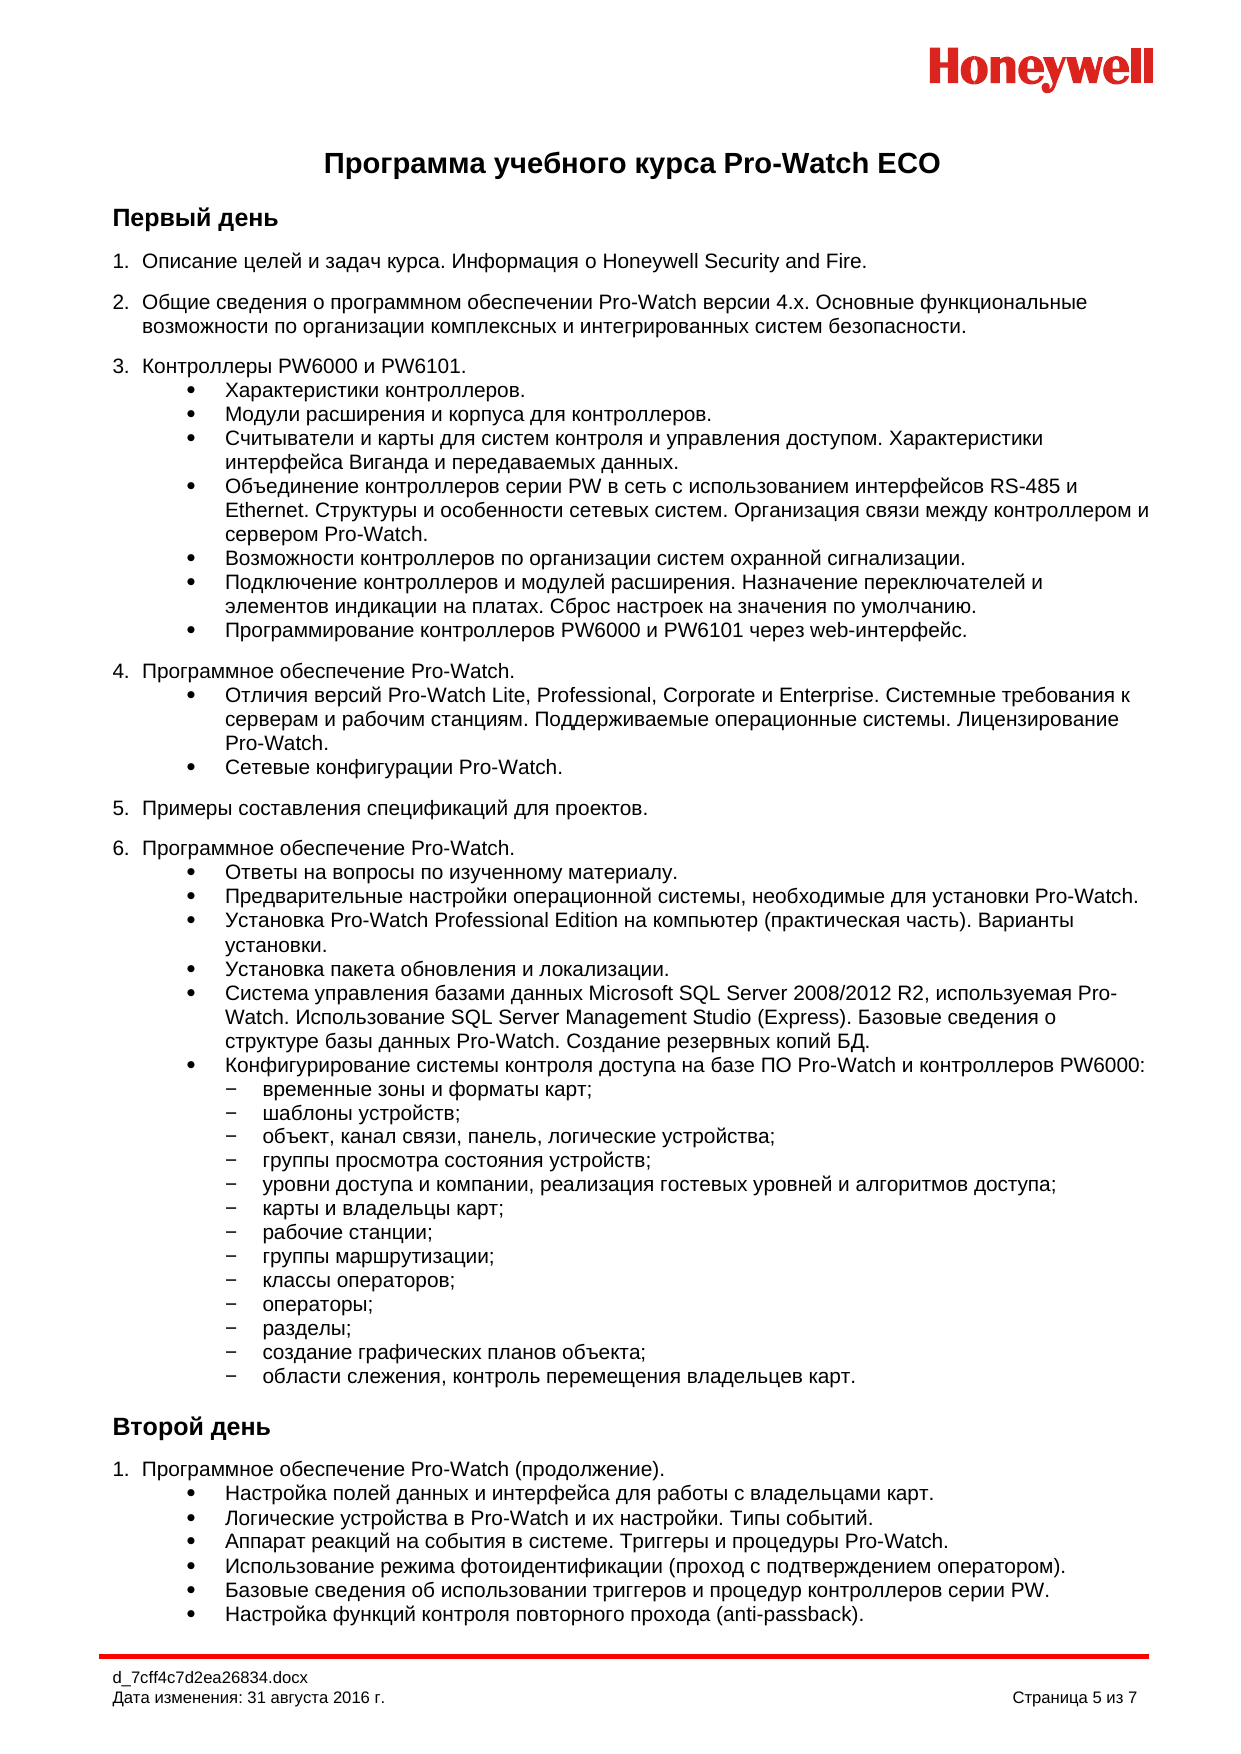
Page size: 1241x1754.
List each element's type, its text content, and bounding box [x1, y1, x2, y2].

list группы просмотра состояния устройств; [225, 1148, 1153, 1172]
list Система управления базами данных Microsoft SQL Server 2008/2012 R2, используемая Pro-Watch. Использование SQL Server Management Studio (Express). Базовые сведения о структуре базы данных Pro-Watch. Создание резервных копий БД. [187, 980, 1153, 1052]
list уровни доступа и компании, реализация гостевых уровней и алгоритмов доступа; [225, 1172, 1153, 1196]
list области слежения, контроль перемещения владельцев карт. [225, 1364, 1153, 1388]
list карты и владельцы карт; [225, 1196, 1153, 1220]
list Базовые сведения об использовании триггеров и процедур контроллеров серии PW. [187, 1577, 1153, 1602]
list операторы; [225, 1292, 1153, 1316]
list временные зоны и форматы карт; [225, 1076, 1153, 1100]
list Программирование контроллеров PW6000 и PW6101 через web-интерфейс. [187, 618, 1153, 642]
list Модули расширения и корпуса для контроллеров. [187, 402, 1153, 426]
list Предварительные настройки операционной системы, необходимые для установки Pro-Watch. [187, 884, 1153, 908]
list Программное обеспечение Pro-Watch (продолжение). [112, 1457, 1153, 1481]
list Аппарат реакций на события в системе. Триггеры и процедуры Pro-Watch. [187, 1529, 1153, 1553]
list Установка Pro-Watch Professional Edition на компьютер (практическая часть). Варианты установки. [187, 908, 1153, 956]
list Использование режима фотоидентификации (проход с подтверждением оператором). [187, 1553, 1153, 1577]
text Первый день [112, 203, 1153, 232]
text Программа учебного курса Pro-Watch ECO [112, 146, 1153, 179]
list Отличия версий Pro-Watch Lite, Professional, Corporate и Enterprise. Системные требования к серверам и рабочим станциям. Поддерживаемые операционные системы. Лицензирование Pro-Watch. [187, 683, 1153, 755]
list Подключение контроллеров и модулей расширения. Назначение переключателей и элементов индикации на платах. Сброс настроек на значения по умолчанию. [187, 570, 1153, 618]
list Ответы на вопросы по изученному материалу. [187, 860, 1153, 884]
list классы операторов; [225, 1268, 1153, 1292]
list Конфигурирование системы контроля доступа на базе ПО Pro-Watch и контроллеров PW6000: [187, 1052, 1153, 1076]
list Настройка полей данных и интерфейса для работы с владельцами карт. [187, 1481, 1153, 1505]
list Характеристики контроллеров. [187, 378, 1153, 402]
list группы маршрутизации; [225, 1244, 1153, 1268]
list Программное обеспечение Pro-Watch. [112, 659, 1153, 683]
list создание графических планов объекта; [225, 1340, 1153, 1364]
list шаблоны устройств; [225, 1100, 1153, 1124]
list Примеры составления спецификаций для проектов. [112, 796, 1153, 819]
list Логические устройства в Pro-Watch и их настройки. Типы событий. [187, 1505, 1153, 1529]
list Считыватели и карты для систем контроля и управления доступом. Характеристики интерфейса Виганда и передаваемых данных. [187, 426, 1153, 474]
list Сетевые конфигурации Pro-Watch. [187, 755, 1153, 779]
list рабочие станции; [225, 1220, 1153, 1244]
list Объединение контроллеров серии PW в сеть с использованием интерфейсов RS-485 и Ethernet. Структуры и особенности сетевых систем. Организация связи между контроллером и сервером Pro-Watch. [187, 474, 1153, 546]
list Установка пакета обновления и локализации. [187, 956, 1153, 980]
list разделы; [225, 1316, 1153, 1340]
list Настройка функций контроля повторного прохода (anti-passback). [187, 1602, 1153, 1626]
list объект, канал связи, панель, логические устройства; [225, 1124, 1153, 1148]
list Описание целей и задач курса. Информация о Honeywell Security and Fire. [112, 249, 1153, 273]
list Программное обеспечение Pro-Watch. [112, 836, 1153, 860]
list Возможности контроллеров по организации систем охранной сигнализации. [187, 546, 1153, 570]
list Общие сведения о программном обеспечении Pro-Watch версии 4.x. Основные функциональные возможности по организации комплексных и интегрированных систем безопасности. [112, 289, 1153, 337]
list Контроллеры PW6000 и PW6101. [112, 354, 1153, 378]
text Второй день [112, 1412, 1153, 1441]
